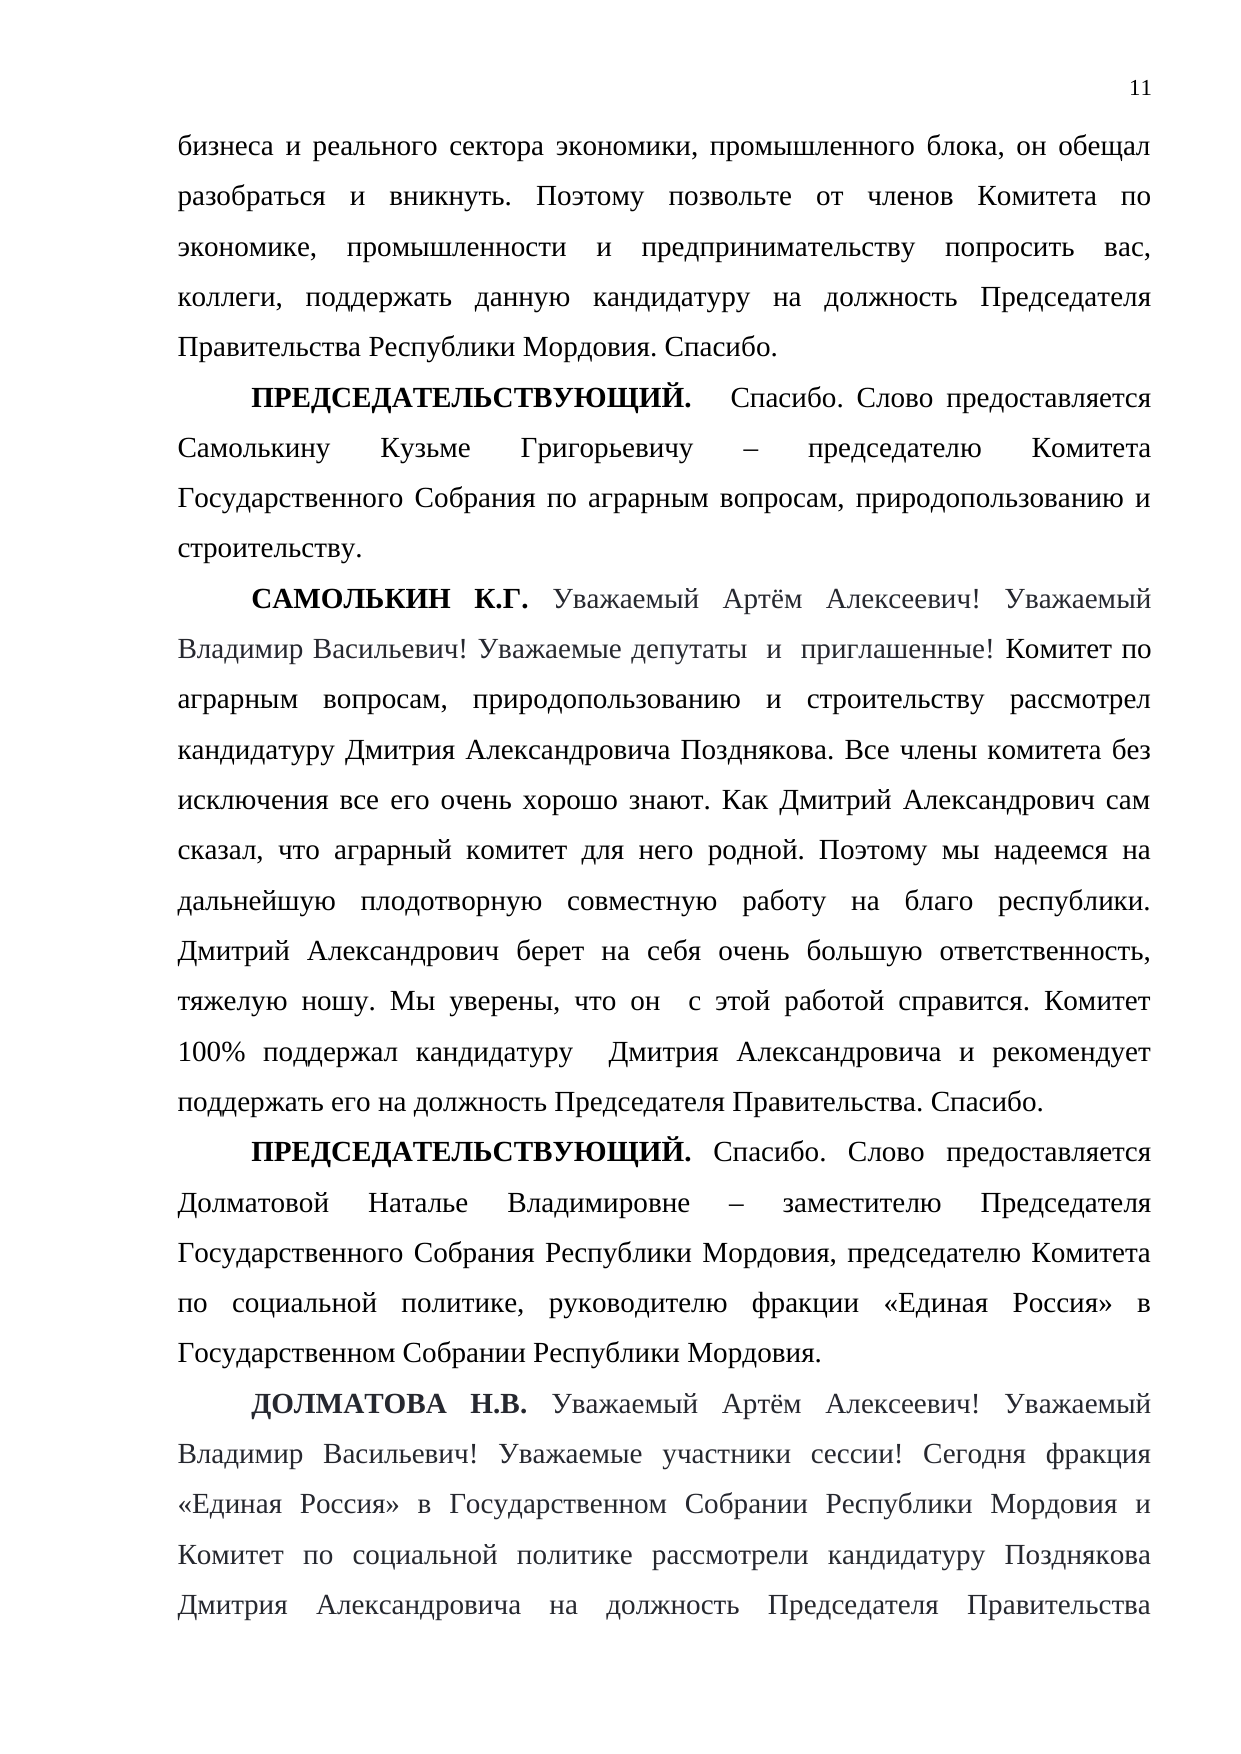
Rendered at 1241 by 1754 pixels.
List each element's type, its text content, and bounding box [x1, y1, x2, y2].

text ПРЕДСЕДАТЕЛЬСТВУЮЩИЙ. Спасибо. Слово предоставляется Долматовой Наталье Владимировне – заместителю Председателя Государственного Собрания Республики Мордовия, председателю Комитета по социальной политике, руководителю фракции «Единая Россия» в Государственном Собрании Республики Мордовия. [177, 1134, 1152, 1369]
text САМОЛЬКИН К.Г. Уважаемый Артём Алексеевич! Уважаемый Владимир Васильевич! Уважаемые депутаты и приглашенные! Комитет по аграрным вопросам, природопользованию и строительству рассмотрел кандидатуру Дмитрия Александровича Позднякова. Все члены комитета без исключения все его очень хорошо знают. Как Дмитрий Александрович сам сказал, что аграрный комитет для него родной. Поэтому мы надеемся на дальнейшую плодотворную совместную работу на благо республики. Дмитрий Александрович берет на себя очень большую ответственность, тяжелую ношу. Мы уверены, что он с этой работой справится. Комитет 100% поддержал кандидатуру Дмитрия Александровича и рекомендует поддержать его на должность Председателя Правительства. Спасибо. [177, 581, 1152, 1118]
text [177, 1386, 1152, 1621]
text ПРЕДСЕДАТЕЛЬСТВУЮЩИЙ. Спасибо. Слово предоставляется Самолькину Кузьме Григорьевичу – председателю Комитета Государственного Собрания по аграрным вопросам, природопользованию и строительству. [177, 380, 1152, 564]
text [177, 128, 1152, 363]
